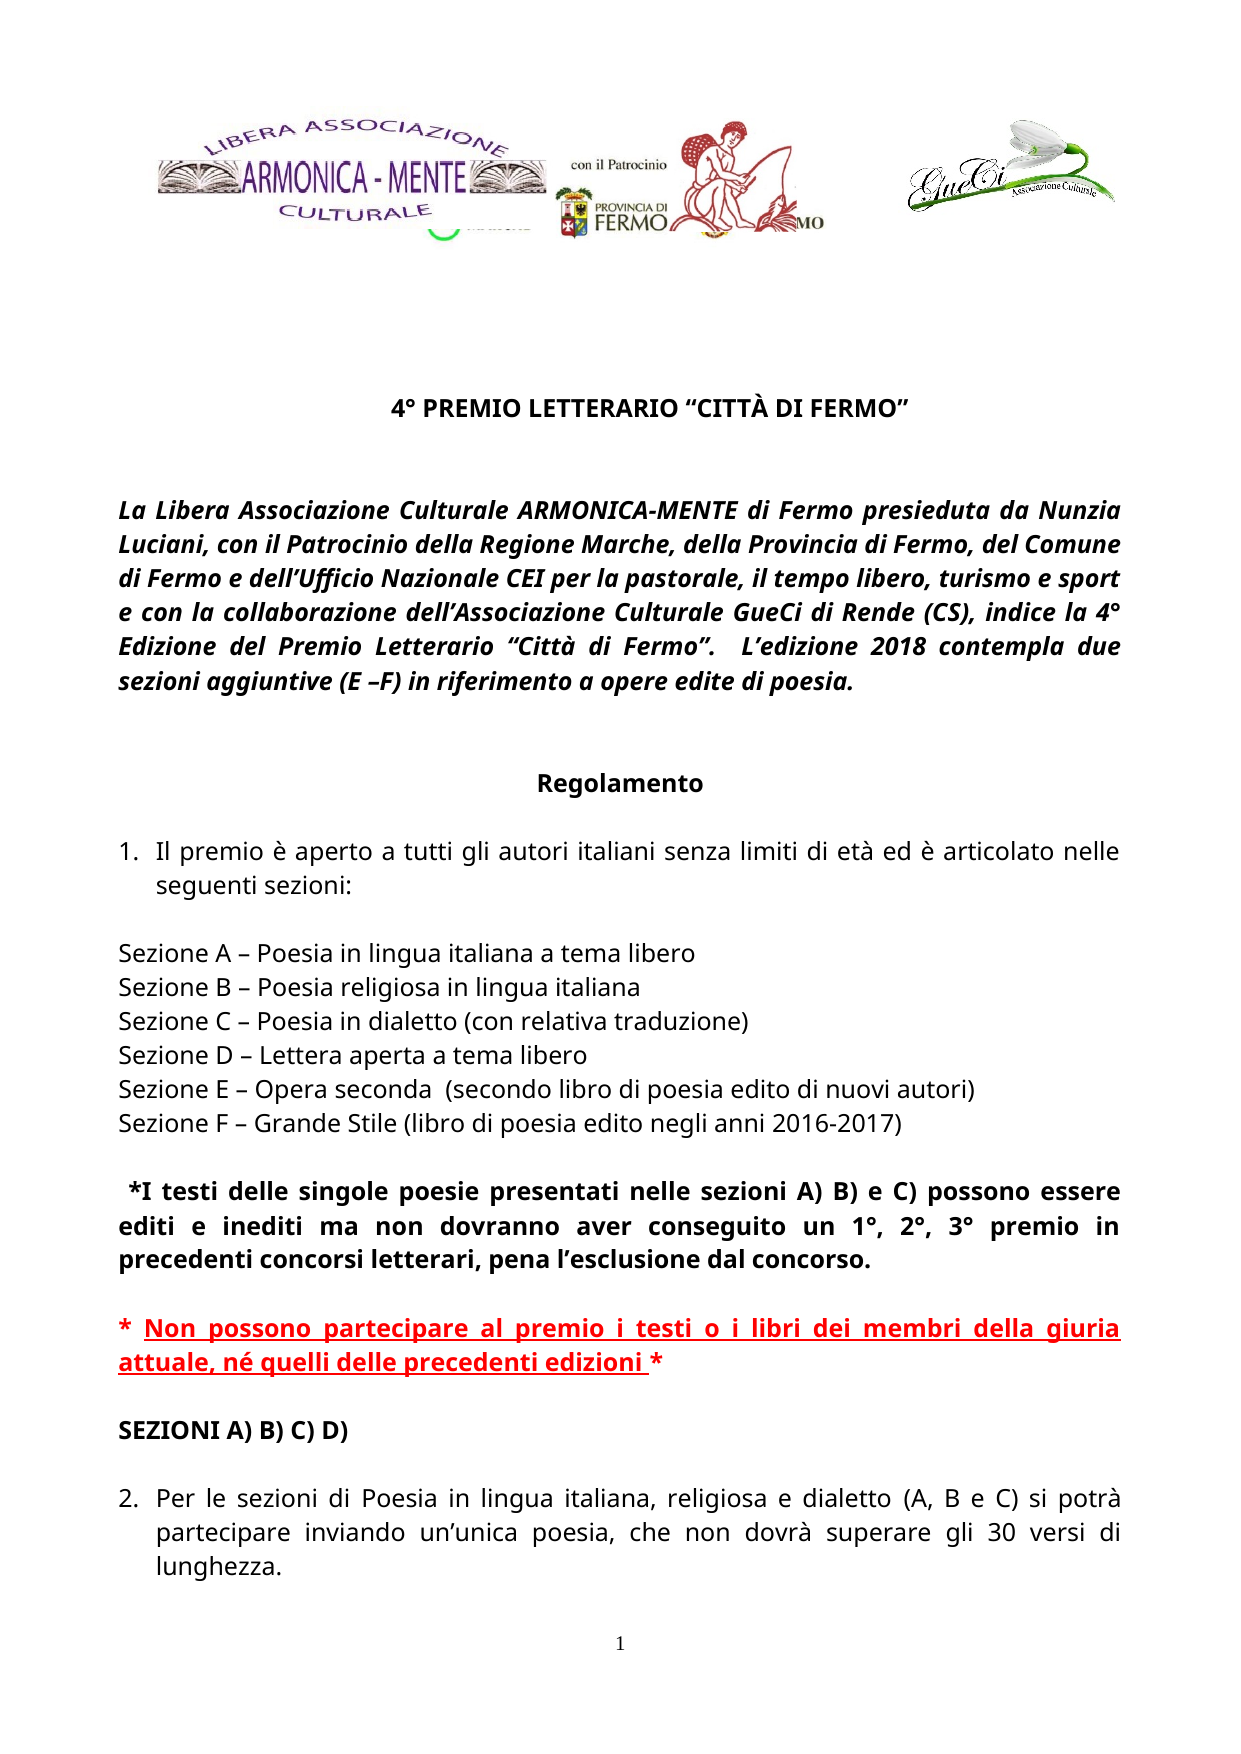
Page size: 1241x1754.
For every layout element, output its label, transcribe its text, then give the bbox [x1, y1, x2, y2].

list Sezione E – Opera seconda (secondo libro di poesia edito di nuovi autori) [118, 1072, 1122, 1106]
list Sezione D – Lettera aperta a tema libero [118, 1038, 1122, 1072]
list Regolamento [118, 765, 1122, 799]
list *I testi delle singole poesie presentati nelle sezioni A) B) e C) possono essere editi e inediti ma non dovranno aver conseguito un 1°, 2°, 3° premio in precedenti concorsi letterari, pena l’esclusione dal concorso. [118, 1174, 1122, 1276]
list Sezione B – Poesia religiosa in lingua italiana [118, 970, 1122, 1004]
list Sezione A – Poesia in lingua italiana a tema libero [118, 936, 1122, 970]
picture [148, 106, 827, 254]
text 4° PREMIO LETTERARIO “CITTÀ DI FERMO” [177, 391, 1122, 425]
list Per le sezioni di Poesia in lingua italiana, religiosa e dialetto (A, B e C) si potrà partecipare inviando un’unica poesia, che non dovrà superare gli 30 versi di lunghezza. [118, 1481, 1122, 1583]
list SEZIONI A) B) C) D) [118, 1412, 1122, 1447]
list Il premio è aperto a tutti gli autori italiani senza limiti di età ed è articolato nelle seguenti sezioni: [118, 833, 1122, 902]
list Sezione F – Grande Stile (libro di poesia edito negli anni 2016-2017) [118, 1106, 1122, 1140]
list Culturale ARMONICA-MENTE di Fermo presieduta da Nunzia Luciani, con il Patrocinio della Regione Marche, della Provincia di Fermo, del Comune di Fermo e dell’Ufficio Nazionale CEI per la pastorale, il tempo libero, turismo e sport e con la collaborazione dell’Associazione Culturale GueCi di Rende (CS), indice la 4° Edizione del Premio Letterario “Città di Fermo”. L’edizione 2018 contempla due sezioni aggiuntive (E –F) in riferimento a opere edite di poesia. [118, 493, 1122, 697]
list Sezione C – Poesia in dialetto (con relativa traduzione) [118, 1004, 1122, 1038]
picture [898, 118, 1116, 232]
list * Non possono partecipare al premio i testi o i libri dei membri della giuria attuale, né quelli delle precedenti edizioni * [118, 1310, 1122, 1378]
